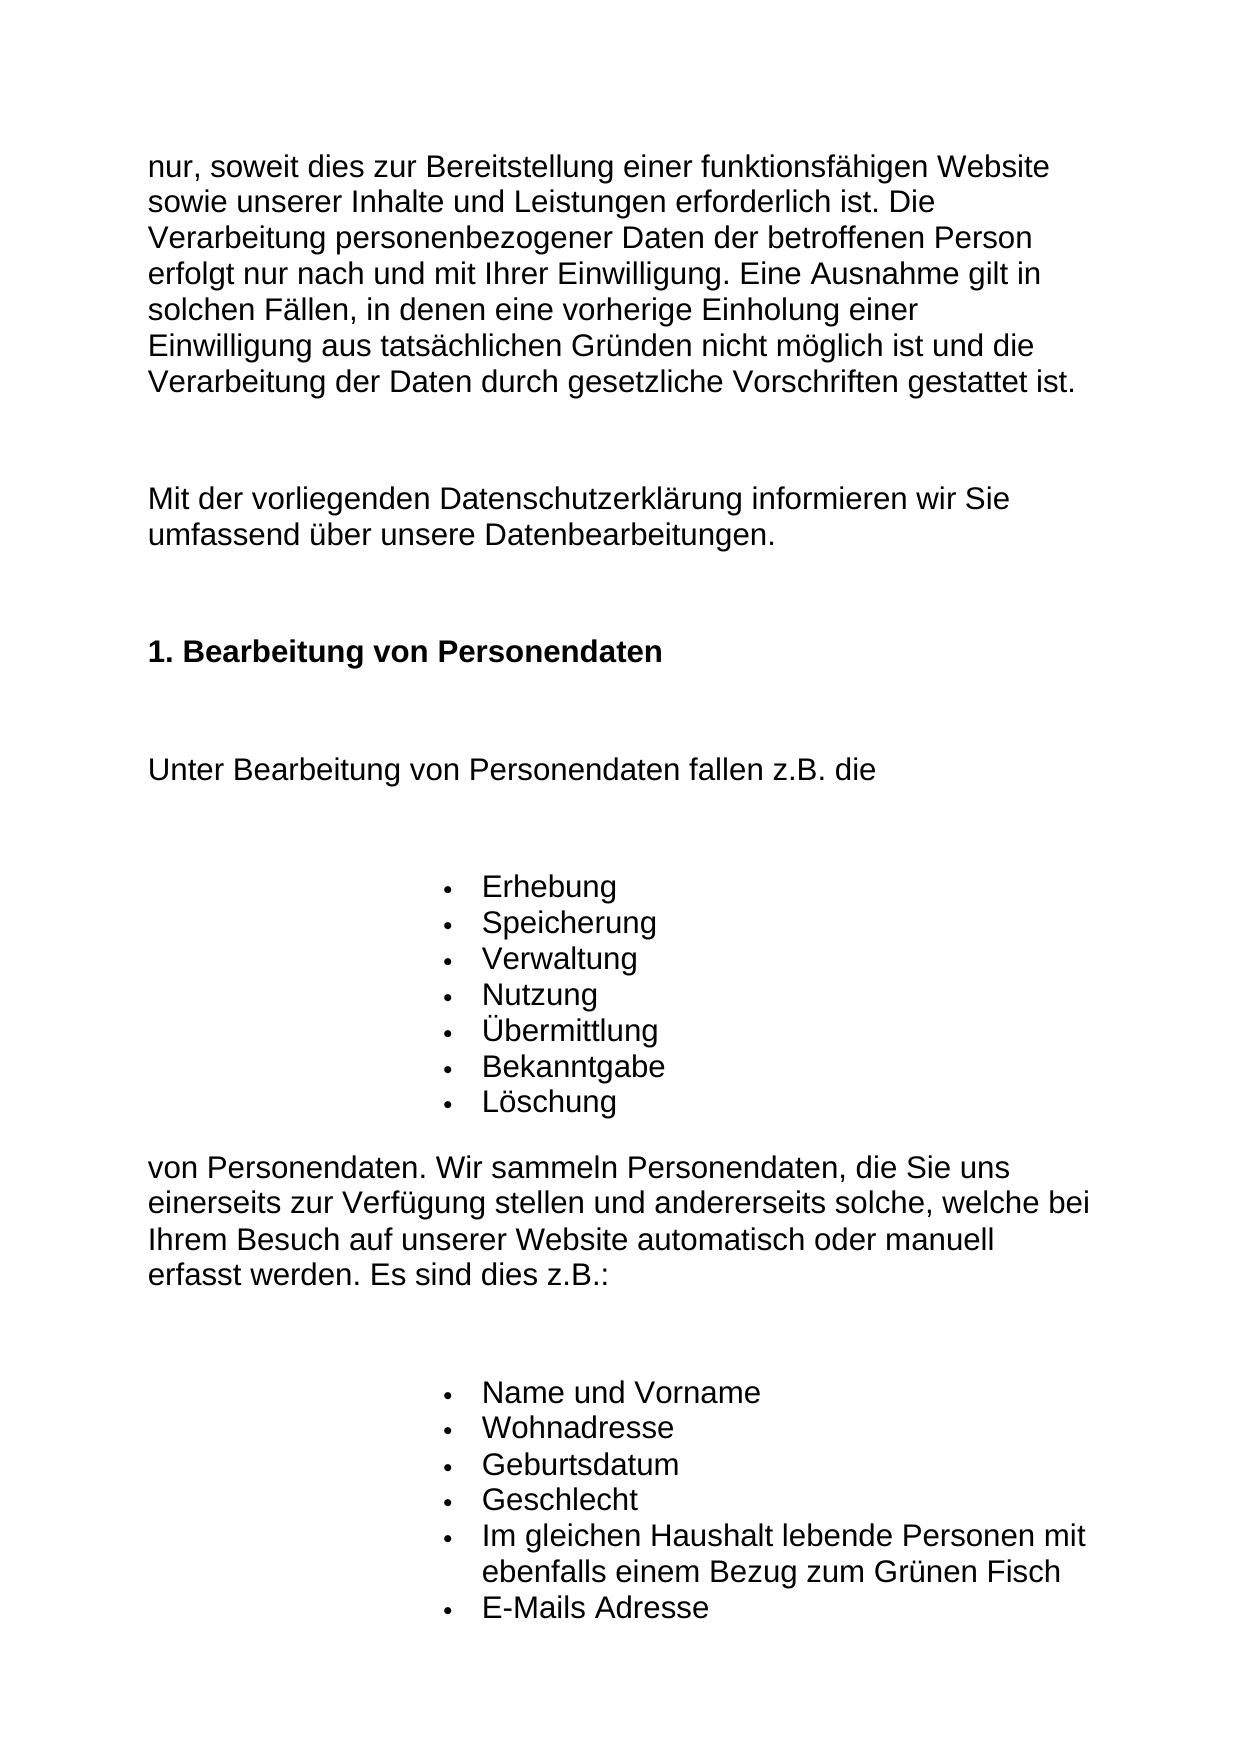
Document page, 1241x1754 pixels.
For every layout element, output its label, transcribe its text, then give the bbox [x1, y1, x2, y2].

text Unter Bearbeitung von Personendaten fallen z.B. die [148, 751, 1093, 787]
list Im gleichen Haushalt lebende Personen mit ebenfalls einem Bezug zum Grünen Fisch [444, 1517, 1093, 1589]
list E-Mails Adresse [444, 1589, 1093, 1625]
list Übermittlung [444, 1012, 1093, 1048]
list Geburtsdatum [444, 1446, 1093, 1481]
list Geschlecht [444, 1481, 1093, 1517]
list Erhebung [444, 868, 1093, 904]
list Speicherung [444, 904, 1093, 940]
list Verwaltung [444, 940, 1093, 976]
list Löschung [444, 1083, 1093, 1119]
list Wohnadresse [444, 1409, 1093, 1446]
text 1. Bearbeitung von Personendaten [148, 633, 1093, 669]
list Nutzung [444, 976, 1093, 1012]
list Name und Vorname [444, 1374, 1093, 1409]
list Bekanntgabe [444, 1048, 1093, 1083]
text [148, 148, 1093, 399]
text von Personendaten. Wir sammeln Personendaten, die Sie uns einerseits zur Verfügung stellen und andererseits solche, welche bei Ihrem Besuch auf unserer Website automatisch oder manuell erfasst werden. Es sind dies z.B.: [148, 1149, 1093, 1292]
text Mit der vorliegenden Datenschutzerklärung informieren wir Sie umfassend über unsere Datenbearbeitungen. [148, 480, 1093, 552]
